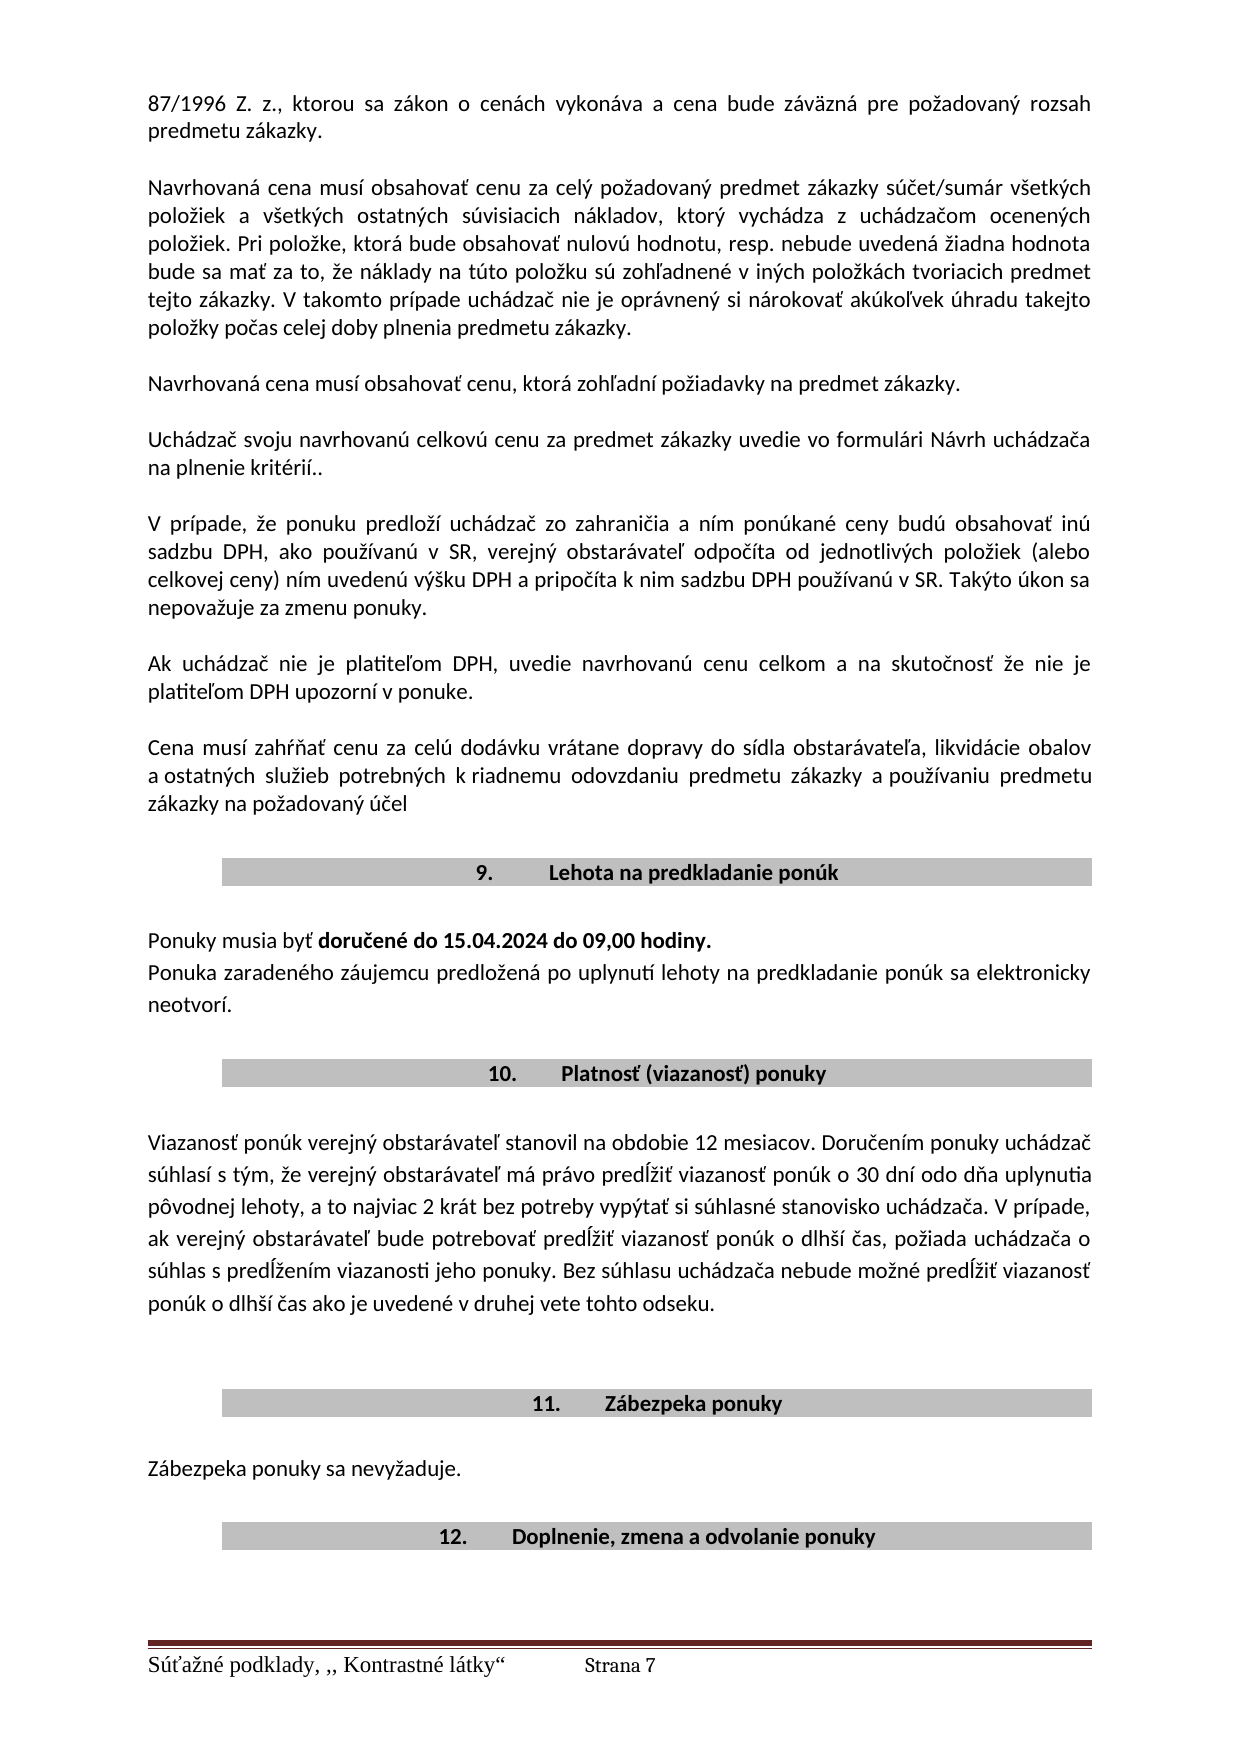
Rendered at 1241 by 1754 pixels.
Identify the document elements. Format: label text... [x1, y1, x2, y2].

text Viazanosť ponúk verejný obstarávateľ stanovil na obdobie 12 mesiacov. Doručením ponuky uchádzač súhlasí s tým, že verejný obstarávateľ má právo predĺžiť viazanosť ponúk o 30 dní odo dňa uplynutia pôvodnej lehoty, a to najviac 2 krát bez potreby vypýtať si súhlasné stanovisko uchádzača. V prípade, ak verejný obstarávateľ bude potrebovať predĺžiť viazanosť ponúk o dlhší čas, požiada uchádzača o súhlas s predĺžením viazanosti jeho ponuky. Bez súhlasu uchádzača nebude možné predĺžiť viazanosť ponúk o dlhší čas ako je uvedené v druhej vete tohto odseku. [148, 1128, 1092, 1317]
text Ak uchádzač nie je platiteľom DPH, uvedie navrhovanú cenu celkom a na skutočnosť že nie je platiteľom DPH upozorní v ponuke. [148, 649, 1092, 705]
list Doplnenie, zmena a odvolanie ponuky [222, 1522, 1092, 1550]
text Navrhovaná cena musí obsahovať cenu za celý požadovaný predmet zákazky súčet/sumár všetkých položiek a všetkých ostatných súvisiacich nákladov, ktorý vychádza z uchádzačom ocenených položiek. Pri položke, ktorá bude obsahovať nulovú hodnotu, resp. nebude uvedená žiadna hodnota bude sa mať za to, že náklady na túto položku sú zohľadnené v iných položkách tvoriacich predmet tejto zákazky. V takomto prípade uchádzač nie je oprávnený si nárokovať akúkoľvek úhradu takejto položky počas celej doby plnenia predmetu zákazky. [148, 173, 1092, 341]
list Platnosť (viazanosť) ponuky [222, 1059, 1092, 1087]
text Ponuky musia byť doručené do 15.04.2024 do 09,00 hodiny. [148, 926, 1092, 954]
text Zábezpeka ponuky sa nevyžaduje. [148, 1454, 1092, 1482]
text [148, 89, 1092, 145]
text Cena musí zahŕňať cenu za celú dodávku vrátane dopravy do sídla obstarávateľa, likvidácie obalov a ostatných služieb potrebných k riadnemu odovzdaniu predmetu zákazky a používaniu predmetu zákazky na požadovaný účel [148, 733, 1092, 817]
text V prípade, že ponuku predloží uchádzač zo zahraničia a ním ponúkané ceny budú obsahovať inú sadzbu DPH, ako používanú v SR, verejný obstarávateľ odpočíta od jednotlivých položiek (alebo celkovej ceny) ním uvedenú výšku DPH a pripočíta k nim sadzbu DPH používanú v SR. Takýto úkon sa nepovažuje za zmenu ponuky. [148, 509, 1092, 621]
text Uchádzač svoju navrhovanú celkovú cenu za predmet zákazky uvedie vo formulári Návrh uchádzača na plnenie kritérií.. [148, 425, 1092, 481]
text Ponuka zaradeného záujemcu predložená po uplynutí lehoty na predkladanie ponúk sa elektronicky neotvorí. [148, 958, 1092, 1019]
text Navrhovaná cena musí obsahovať cenu, ktorá zohľadní požiadavky na predmet zákazky. [148, 369, 1092, 397]
list Zábezpeka ponuky [222, 1389, 1092, 1417]
list Lehota na predkladanie ponúk [222, 858, 1092, 886]
